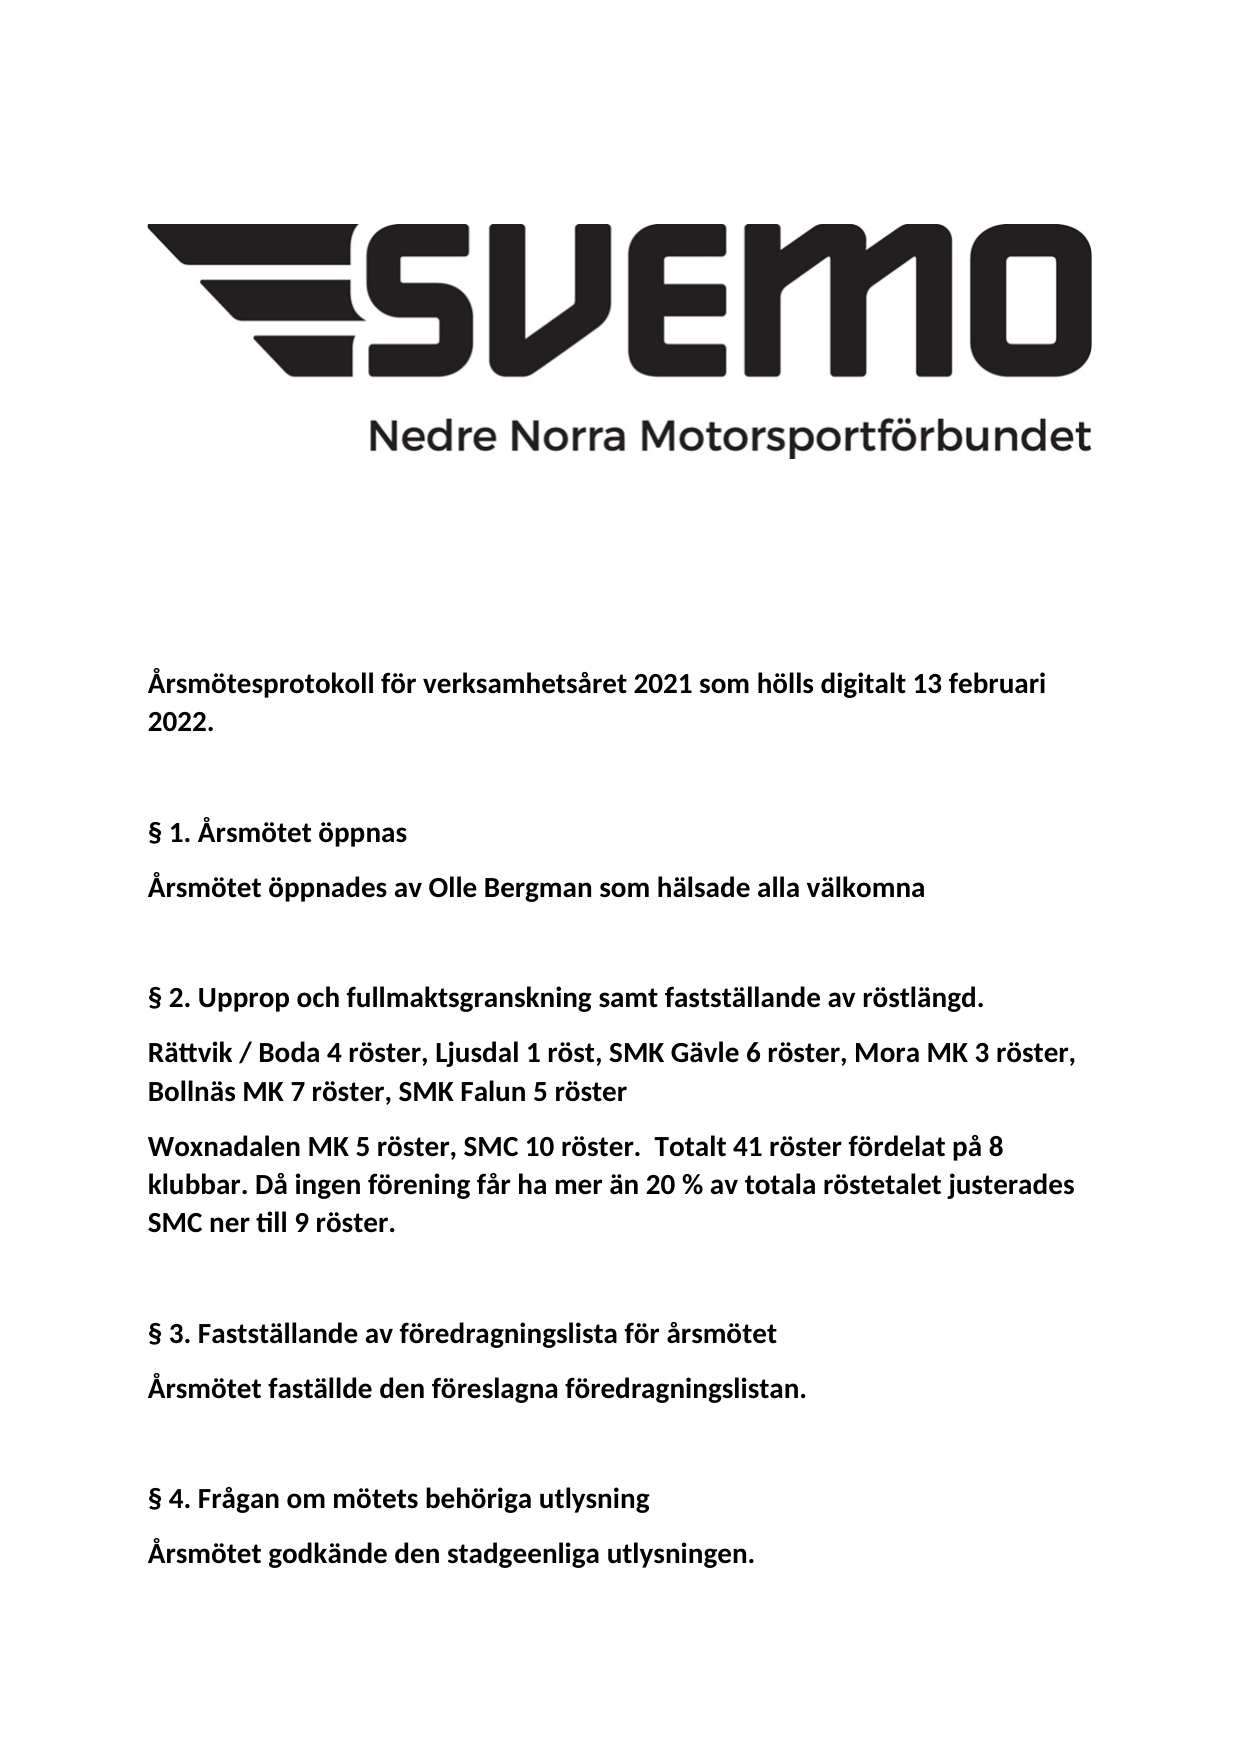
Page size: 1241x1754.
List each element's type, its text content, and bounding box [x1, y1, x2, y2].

text Årsmötet godkände den stadgeenliga utlysningen. [148, 1535, 1093, 1571]
text § 3. Fastställande av föredragningslista för årsmötet [148, 1315, 1093, 1350]
text Årsmötet öppnades av Olle Bergman som hälsade alla välkomna [148, 869, 1093, 904]
text Årsmötesprotokoll för verksamhetsåret 2021 som hölls digitalt 13 februari 2022. [148, 665, 1093, 739]
text § 4. Frågan om mötets behöriga utlysning [148, 1480, 1093, 1516]
text § 1. Årsmötet öppnas [148, 814, 1093, 849]
text Rättvik / Boda 4 röster, Ljusdal 1 röst, SMK Gävle 6 röster, Mora MK 3 röster, Bollnäs MK 7 röster, SMK Falun 5 röster [148, 1034, 1093, 1108]
text Woxnadalen MK 5 röster, SMC 10 röster. Totalt 41 röster fördelat på 8 klubbar. Då ingen förening får ha mer än 20 % av totala röstetalet justerades SMC ner till 9 röster. [148, 1128, 1093, 1240]
text Årsmötet faställde den föreslagna föredragningslistan. [148, 1370, 1093, 1406]
text § 2. Upprop och fullmaktsgranskning samt fastställande av röstlängd. [148, 979, 1093, 1015]
picture [147, 224, 1092, 459]
